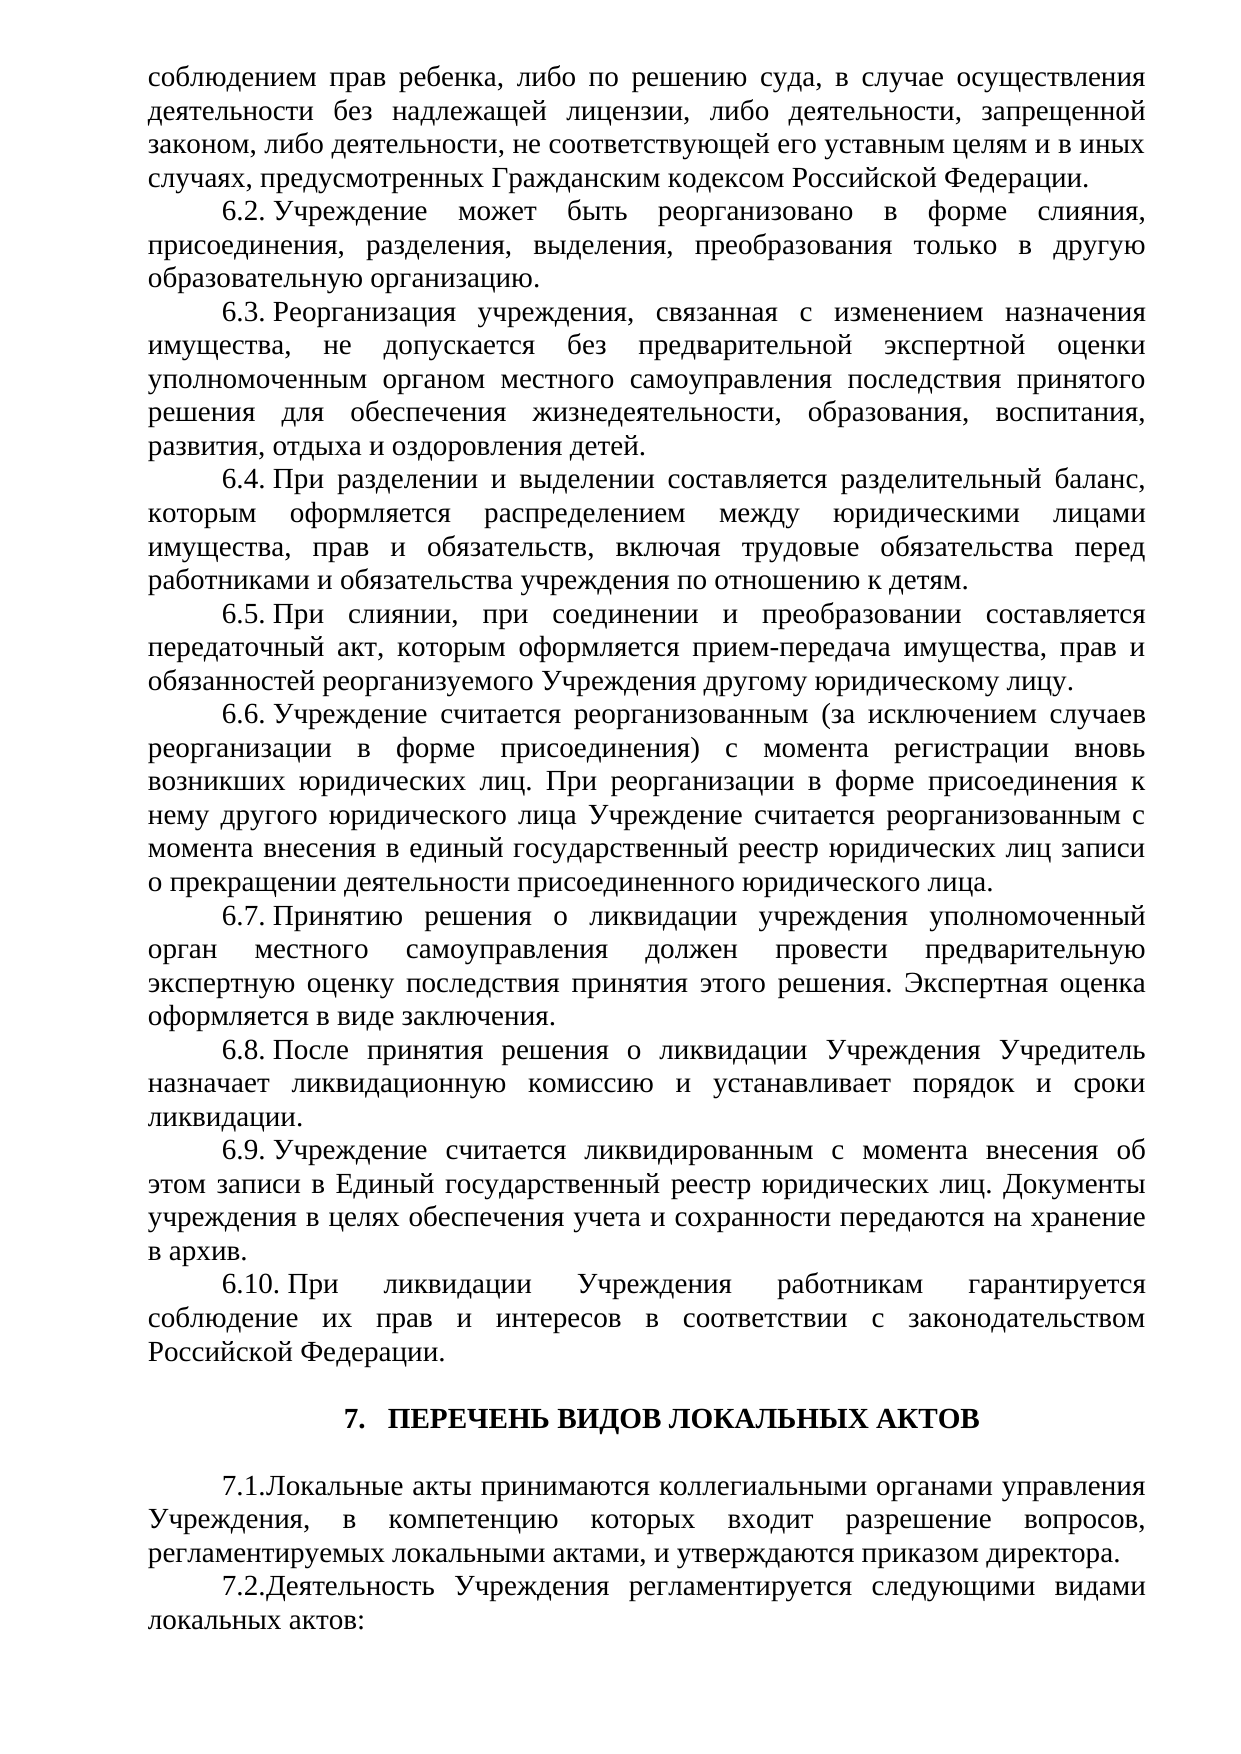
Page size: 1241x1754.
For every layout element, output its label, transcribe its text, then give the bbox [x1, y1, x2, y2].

list Локальные акты принимаются коллегиальными органами управления Учреждения, в компетенцию которых входит разрешение вопросов, регламентируемых локальными актами, и утверждаются приказом директора. [148, 1468, 1146, 1568]
list После принятия решения о ликвидации Учреждения Учредитель назначает ликвидационную комиссию и устанавливает порядок и сроки ликвидации. [148, 1032, 1146, 1132]
list Деятельность Учреждения регламентируется следующими видами локальных актов: [148, 1568, 1146, 1636]
list Принятию решения о ликвидации учреждения уполномоченный орган местного самоуправления должен провести предварительную экспертную оценку последствия принятия этого решения. Экспертная оценка оформляется в виде заключения. [148, 898, 1146, 1032]
list Учреждение считается ликвидированным с момента внесения об этом записи в Единый государственный реестр юридических лиц. Документы учреждения в целях обеспечения учета и сохранности передаются на хранение в архив. [148, 1132, 1146, 1267]
list При ликвидации Учреждения работникам гарантируется соблюдение их прав и интересов в соответствии с законодательством Российской Федерации. [148, 1267, 1146, 1367]
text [148, 59, 1146, 193]
list Учреждение может быть реорганизовано в форме слияния, присоединения, разделения, выделения, преобразования только в другую образовательную организацию. [148, 193, 1146, 294]
text 7. ПЕРЕЧЕНЬ ВИДОВ ЛОКАЛЬНЫХ АКТОВ [133, 1401, 1146, 1434]
list При слиянии, при соединении и преобразовании составляется передаточный акт, которым оформляется прием-передача имущества, прав и обязанностей реорганизуемого Учреждения другому юридическому лицу. [148, 596, 1146, 696]
list При разделении и выделении составляется разделительный баланс, которым оформляется распределением между юридическими лицами имущества, прав и обязательств, включая трудовые обязательства перед работниками и обязательства учреждения по отношению к детям. [148, 462, 1146, 596]
list Учреждение считается реорганизованным (за исключением случаев реорганизации в форме присоединения) с момента регистрации вновь возникших юридических лиц. При реорганизации в форме присоединения к нему другого юридического лица Учреждение считается реорганизованным с момента внесения в единый государственный реестр юридических лиц записи о прекращении деятельности присоединенного юридического лица. [148, 696, 1146, 898]
list Реорганизация учреждения, связанная с изменением назначения имущества, не допускается без предварительной экспертной оценки уполномоченным органом местного самоуправления последствия принятого решения для обеспечения жизнедеятельности, образования, воспитания, развития, отдыха и оздоровления детей. [148, 294, 1146, 462]
